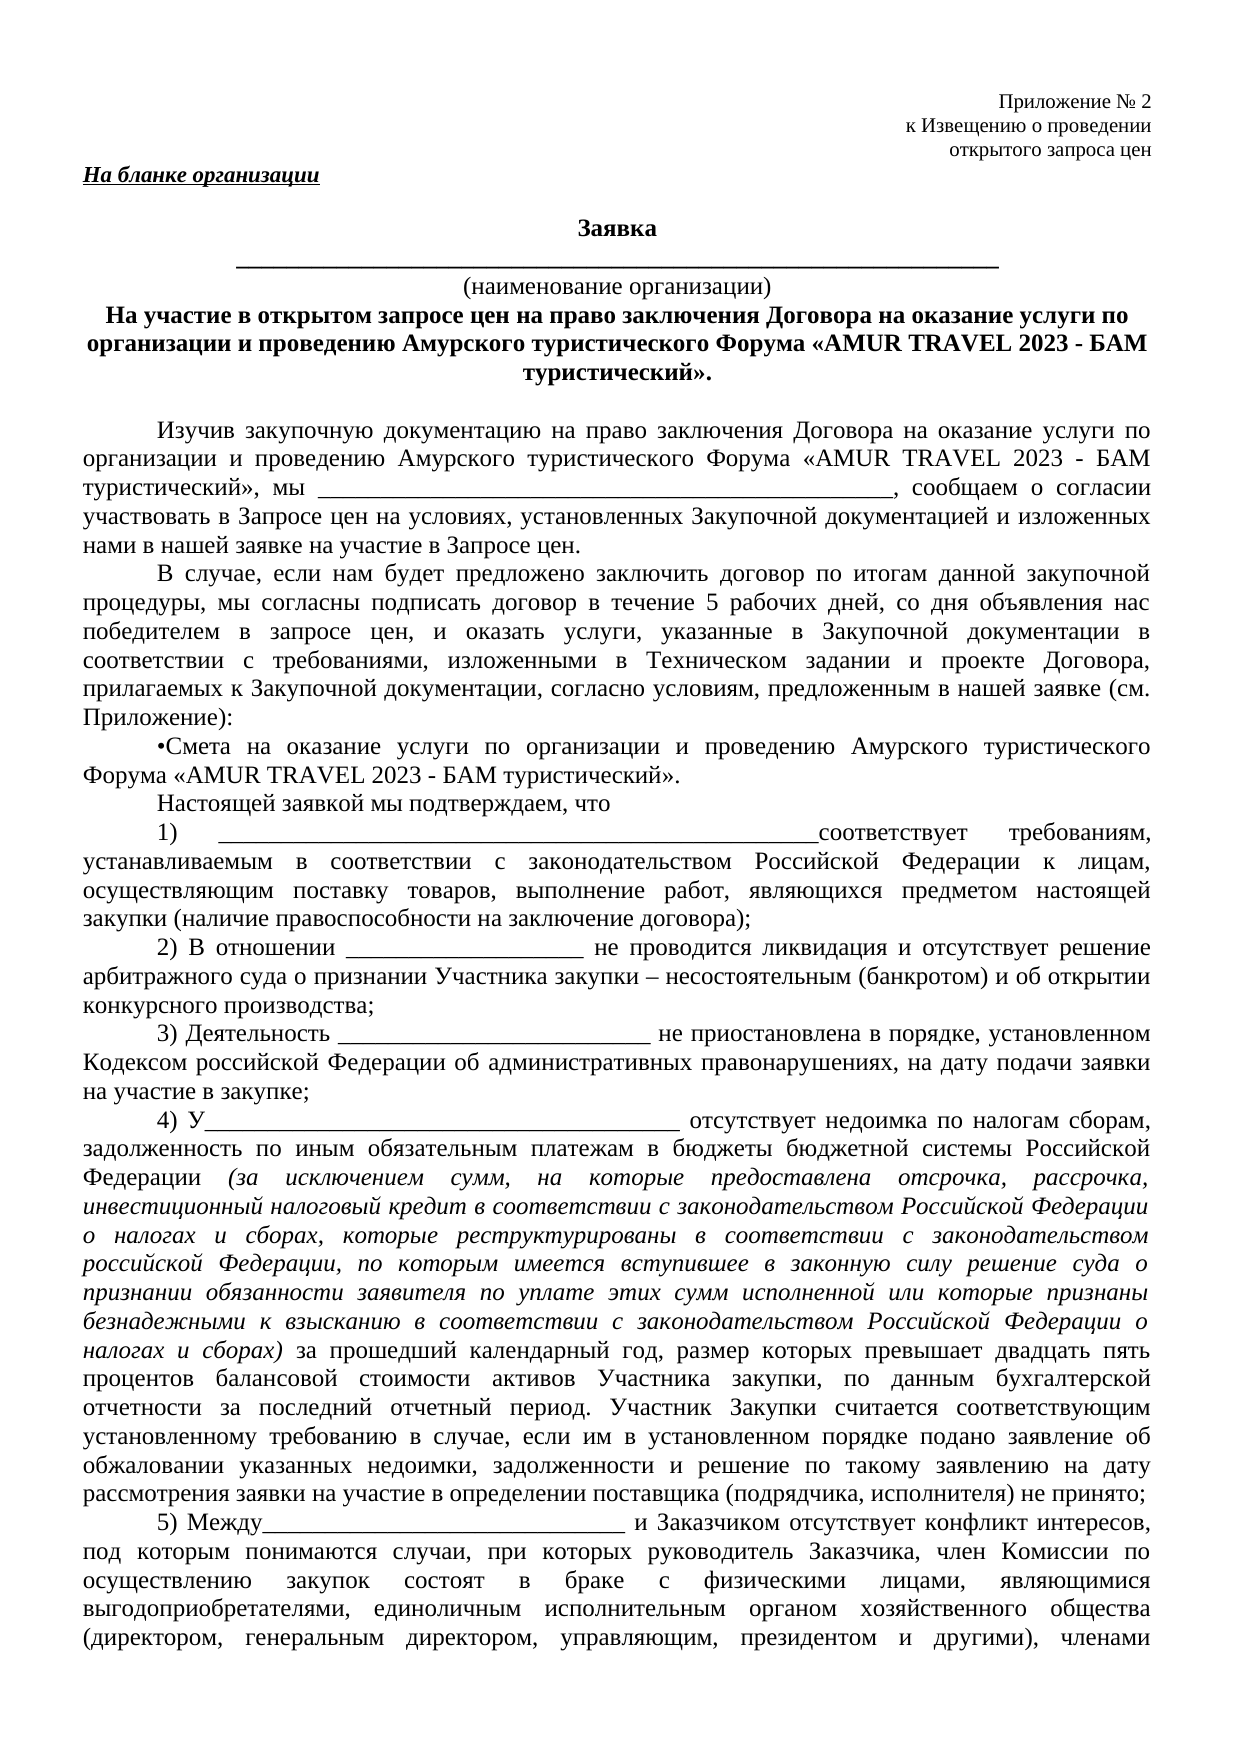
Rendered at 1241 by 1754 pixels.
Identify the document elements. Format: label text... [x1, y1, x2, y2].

text Заявка [83, 213, 1152, 242]
text _____________________________________________________________ [83, 242, 1152, 271]
text 1) ________________________________________________соответствует требованиям, устанавливаемым в соответствии с законодательством Российской Федерации к лицам, осуществляющим поставку товаров, выполнение работ, являющихся предметом настоящей закупки (наличие правоспособности на заключение договора); [83, 817, 1152, 932]
text 2) В отношении ___________________ не проводится ликвидация и отсутствует решение арбитражного суда о признании Участника закупки – несостоятельным (банкротом) и об открытии конкурсного производства; [83, 932, 1152, 1018]
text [83, 1507, 1152, 1651]
text (наименование организации) [83, 271, 1152, 300]
text На бланке организации [83, 161, 1152, 187]
text •Смета на оказание услуги по организации и проведению Амурского туристического Форума «AMUR TRAVEL 2023 - БАМ туристический». [83, 731, 1152, 788]
text В случае, если нам будет предложено заключить договор по итогам данной закупочной процедуры, мы согласны подписать договор в течение 5 рабочих дней, со дня объявления нас победителем в запросе цен, и оказать услуги, указанные в Закупочной документации в соответствии с требованиями, изложенными в Техническом задании и проекте Договора, прилагаемых к Закупочной документации, согласно условиям, предложенным в нашей заявке (см. Приложение): [83, 558, 1152, 731]
text открытого запроса цен [83, 137, 1152, 161]
text 3) Деятельность _________________________ не приостановлена в порядке, установленном Кодексом российской Федерации об административных правонарушениях, на дату подачи заявки на участие в закупке; [83, 1018, 1152, 1105]
text 4) У______________________________________ отсутствует недоимка по налогам сборам, задолженность по иным обязательным платежам в бюджеты бюджетной системы Российской Федерации (за исключением сумм, на которые предоставлена отсрочка, рассрочка, инвестиционный налоговый кредит в соответствии с законодательством Российской Федерации о налогах и сборах, которые реструктурированы в соответствии с законодательством российской Федерации, по которым имеется вступившее в законную силу решение суда о признании обязанности заявителя по уплате этих сумм исполненной или которые признаны безнадежными к взысканию в соответствии с законодательством Российской Федерации о налогах и сборах) за прошедший календарный год, размер которых превышает двадцать пять процентов балансовой стоимости активов Участника закупки, по данным бухгалтерской отчетности за последний отчетный период. Участник Закупки считается соответствующим установленному требованию в случае, если им в установленном порядке подано заявление об обжаловании указанных недоимки, задолженности и решение по такому заявлению на дату рассмотрения заявки на участие в определении поставщика (подрядчика, исполнителя) не принято; [83, 1105, 1152, 1507]
text Приложение № 2 [83, 89, 1152, 113]
text На участие в открытом запросе цен на право заключения Договора на оказание услуги по организации и проведению Амурского туристического Форума «AMUR TRAVEL 2023 - БАМ туристический». [83, 300, 1152, 386]
text Настоящей заявкой мы подтверждаем, что [83, 788, 1152, 817]
text Изучив закупочную документацию на право заключения Договора на оказание услуги по организации и проведению Амурского туристического Форума «AMUR TRAVEL 2023 - БАМ туристический», мы ______________________________________________, сообщаем о согласии участвовать в Запросе цен на условиях, установленных Закупочной документацией и изложенных нами в нашей заявке на участие в Запросе цен. [83, 415, 1152, 558]
text к Извещению о проведении [83, 113, 1152, 137]
